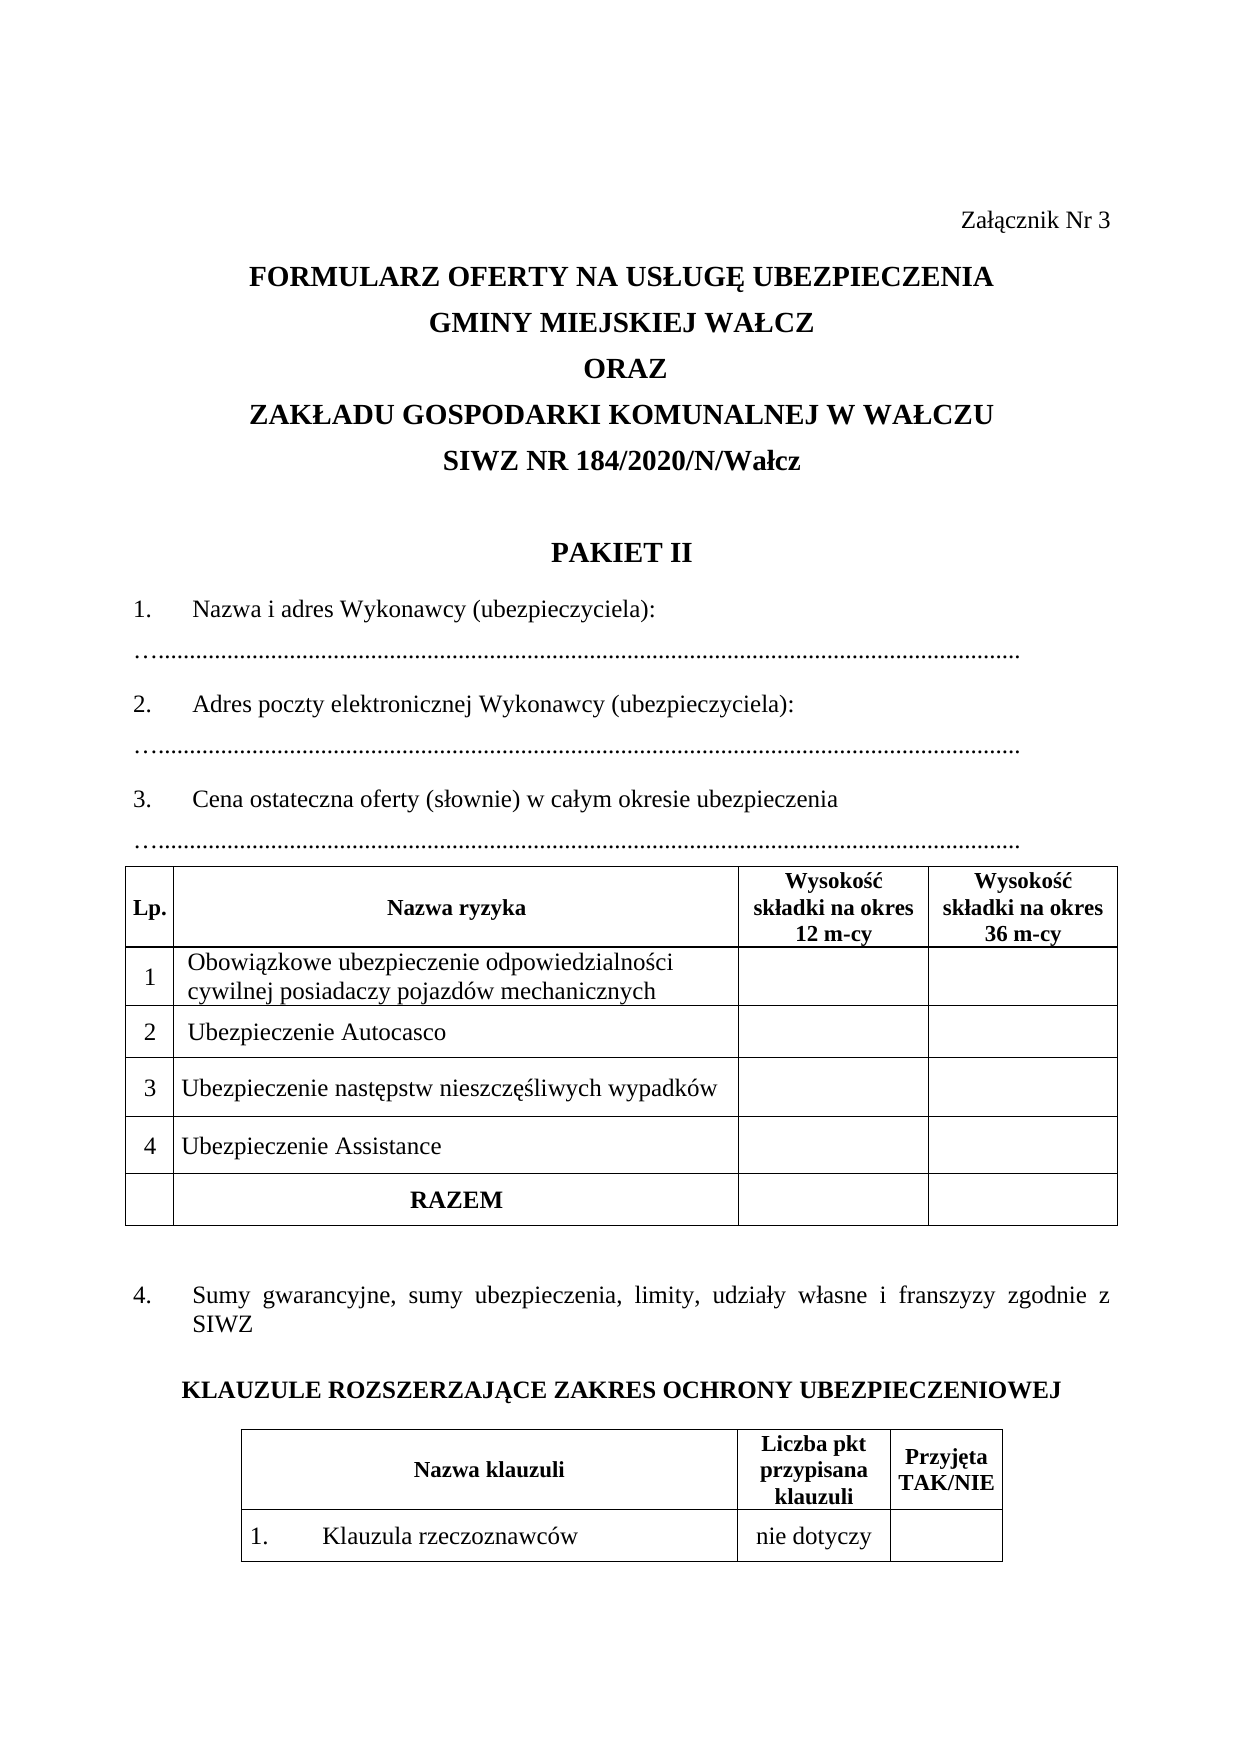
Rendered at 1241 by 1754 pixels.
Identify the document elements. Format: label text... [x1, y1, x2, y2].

table_header Wysokość składki na okres 12 m-cy [739, 867, 928, 946]
table_header Lp. [126, 867, 173, 946]
text ….......................................................................................................................................... [133, 635, 1110, 664]
text SIWZ NR 184/2020/N/Wałcz [133, 443, 1110, 477]
table_cell [929, 1174, 1117, 1225]
table_cell [929, 1006, 1117, 1057]
table_cell [929, 1117, 1117, 1173]
table_cell [891, 1510, 1002, 1561]
table_cell Ubezpieczenie Autocasco [174, 1006, 738, 1057]
table_header Nazwa klauzuli [242, 1430, 737, 1509]
table_cell Klauzula rzeczoznawców [242, 1510, 737, 1561]
table_cell [126, 1174, 173, 1225]
table_cell [739, 1006, 928, 1057]
text ….......................................................................................................................................... [133, 825, 1110, 854]
table_cell 3 [126, 1058, 173, 1116]
table_cell 1 [126, 948, 173, 1005]
text ….......................................................................................................................................... [133, 730, 1110, 759]
table_cell 2 [126, 1006, 173, 1057]
table_cell [929, 948, 1117, 1005]
list Cena ostateczna oferty (słownie) w całym okresie ubezpieczenia [133, 784, 1110, 812]
table_header Nazwa ryzyka [174, 867, 738, 946]
table_cell [739, 1174, 928, 1225]
table_cell [739, 1058, 928, 1116]
table_header Liczba pkt przypisana klauzuli [738, 1430, 890, 1509]
text ZAKŁADU GOSPODARKI KOMUNALNEJ W WAŁCZU [133, 397, 1110, 431]
table_header Przyjęta TAK/NIE [891, 1430, 1002, 1509]
table_cell [739, 948, 928, 1005]
list Nazwa i adres Wykonawcy (ubezpieczyciela): [133, 594, 1110, 622]
text FORMULARZ OFERTY NA USŁUGĘ UBEZPIECZENIA [133, 259, 1110, 292]
table_cell 4 [126, 1117, 173, 1173]
table_cell RAZEM [174, 1174, 738, 1225]
table_cell Ubezpieczenie Assistance [174, 1117, 738, 1173]
text Załącznik Nr 3 [664, 205, 1110, 234]
text KLAUZULE ROZSZERZAJĄCE ZAKRES OCHRONY UBEZPIECZENIOWEJ [133, 1375, 1110, 1404]
text GMINY MIEJSKIEJ WAŁCZ [133, 305, 1110, 338]
table_cell Obowiązkowe ubezpieczenie odpowiedzialności cywilnej posiadaczy pojazdów mechanicznych [174, 948, 738, 1005]
list Adres poczty elektronicznej Wykonawcy (ubezpieczyciela): [133, 689, 1110, 717]
table_cell Ubezpieczenie następstw nieszczęśliwych wypadków [174, 1058, 738, 1116]
table_header Wysokość składki na okres 36 m-cy [929, 867, 1117, 946]
text PAKIET II [133, 535, 1110, 569]
list Sumy gwarancyjne, sumy ubezpieczenia, limity, udziały własne i franszyzy zgodnie z SIWZ [133, 1280, 1110, 1338]
text ORAZ [133, 351, 1110, 384]
table_cell [739, 1117, 928, 1173]
table_cell nie dotyczy [738, 1510, 890, 1561]
table_cell [929, 1058, 1117, 1116]
